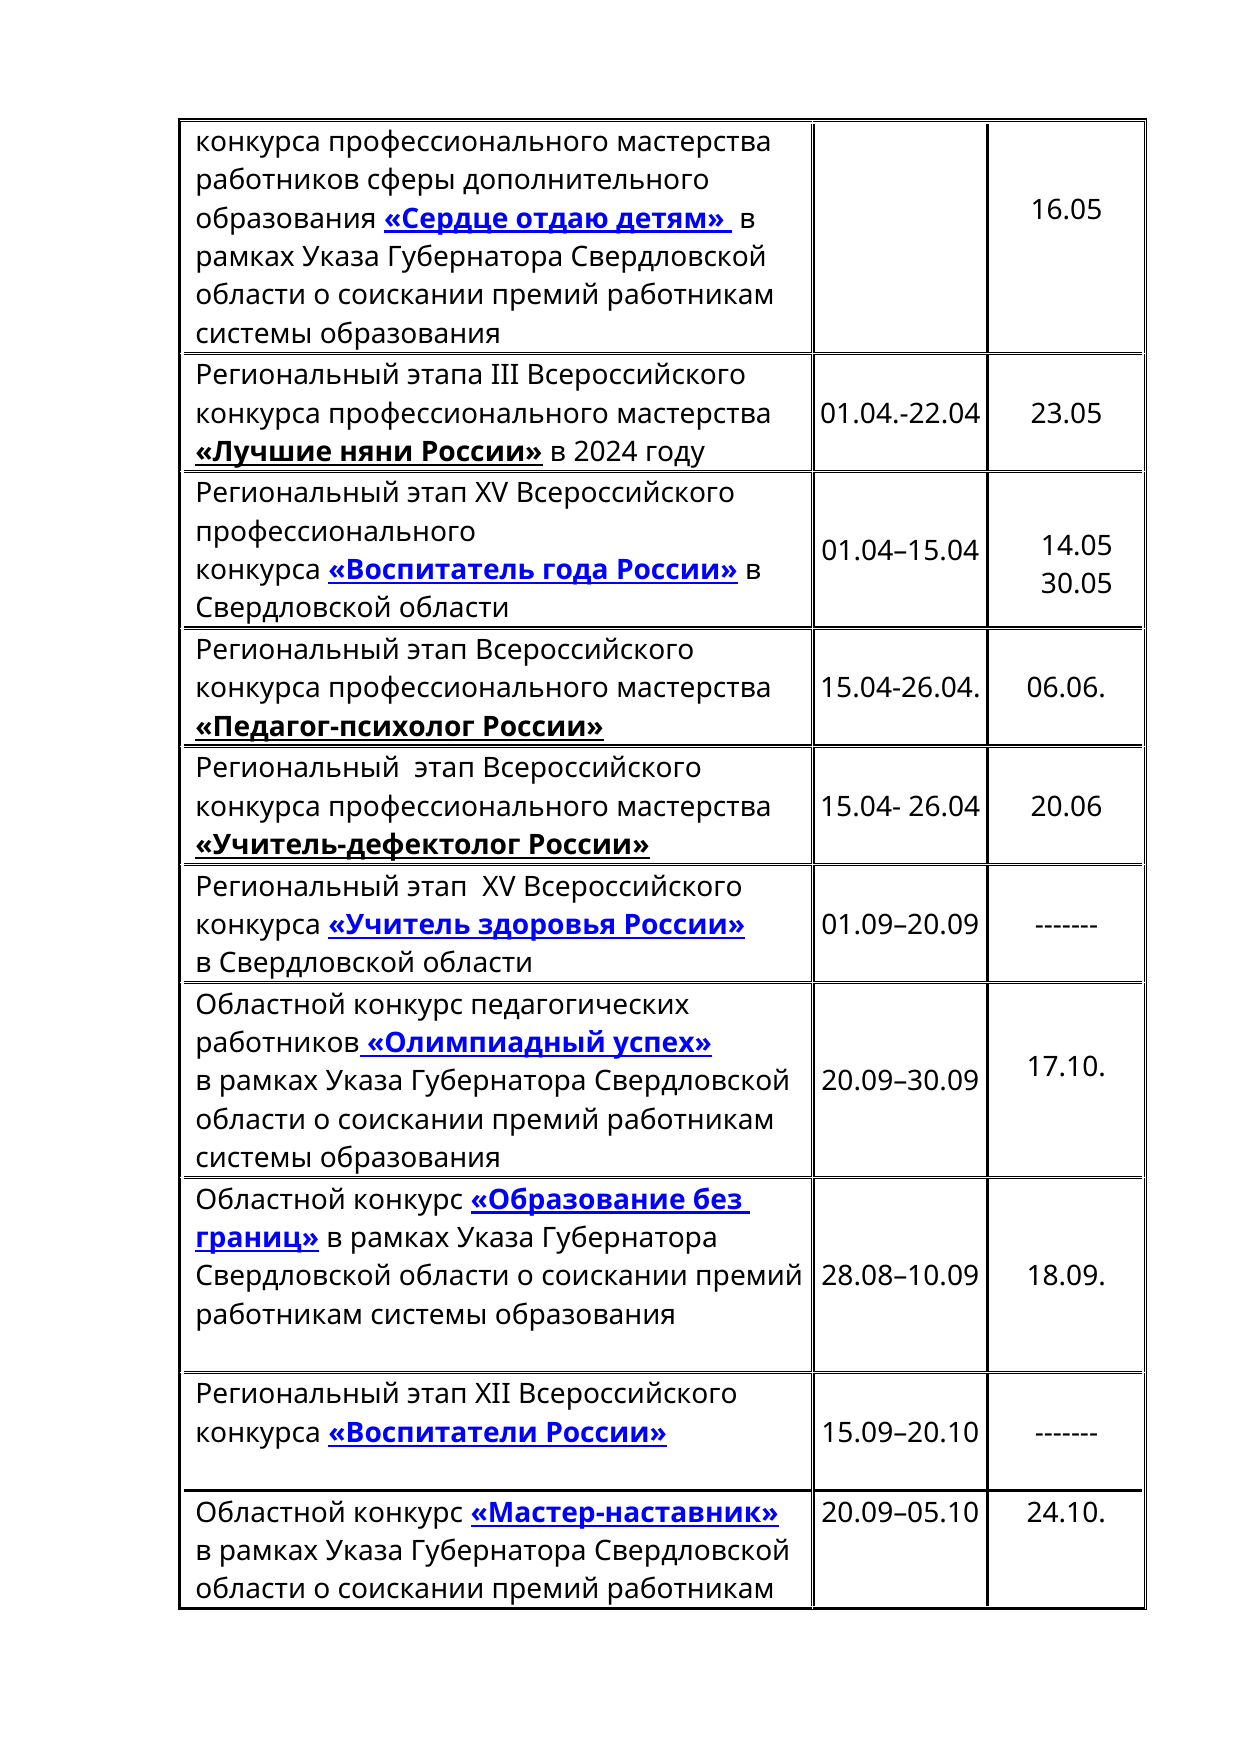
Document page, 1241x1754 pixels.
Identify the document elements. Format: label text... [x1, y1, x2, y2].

table_cell 15.03–31.03 [813, 122, 987, 351]
table_cell 01.04.-22.04 [815, 355, 986, 469]
table_cell 01.04–15.04 [815, 473, 986, 626]
table_cell Региональный этап Всероссийского конкурса профессионального мастерства «Педагог-психолог России» [181, 626, 811, 744]
table_cell Областной конкурс «Образование без границ» в рамках Указа Губернатора Свердловской области о соискании премий работникам системы образования [180, 1176, 813, 1371]
table_cell Региональный этапа III Всероссийского конкурса профессионального мастерства «Лучшие няни России» в 2024 году [181, 351, 811, 469]
table_cell 24.10. [987, 1489, 1144, 1607]
table_cell 15.04- 26.04 [815, 748, 986, 863]
table_cell 28.08–10.09 [815, 1179, 986, 1371]
table_cell 15.09–20.10 [815, 1374, 986, 1489]
table_cell 15.04-26.04. [815, 630, 986, 744]
table_cell 20.09–30.09 [815, 984, 986, 1176]
table_cell 16.05 [987, 122, 1144, 351]
table_cell 06.06. [989, 626, 1144, 744]
table_cell 14.05 30.05 [989, 470, 1144, 626]
table_cell Региональный этап XV Всероссийского конкурса «Учитель здоровья России» в Свердловской области [180, 863, 813, 981]
table_cell ------- [987, 1371, 1145, 1489]
table_cell 18.09. [987, 1176, 1145, 1371]
table_cell ------- [987, 863, 1145, 981]
table_cell Региональный этап XII Всероссийского конкурса «Воспитатели России» [180, 1371, 813, 1489]
table_cell 17.10. [987, 981, 1145, 1176]
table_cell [181, 120, 813, 351]
table_cell Региональный этап XV Всероссийского профессионального конкурса «Воспитатель года России» в Свердловской области [181, 470, 811, 626]
table_cell Региональный этап Всероссийского конкурса профессионального мастерства «Учитель-дефектолог России» [181, 744, 811, 863]
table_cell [181, 1489, 813, 1607]
table_cell 23.05 [989, 351, 1144, 469]
table_cell 20.06 [989, 744, 1144, 863]
table_cell Областной конкурс педагогических работников «Олимпиадный успех» в рамках Указа Губернатора Свердловской области о соискании премий работникам системы образования [180, 981, 813, 1176]
table_cell 20.09–05.10 [813, 1492, 987, 1607]
table_cell 01.09–20.09 [815, 866, 986, 981]
